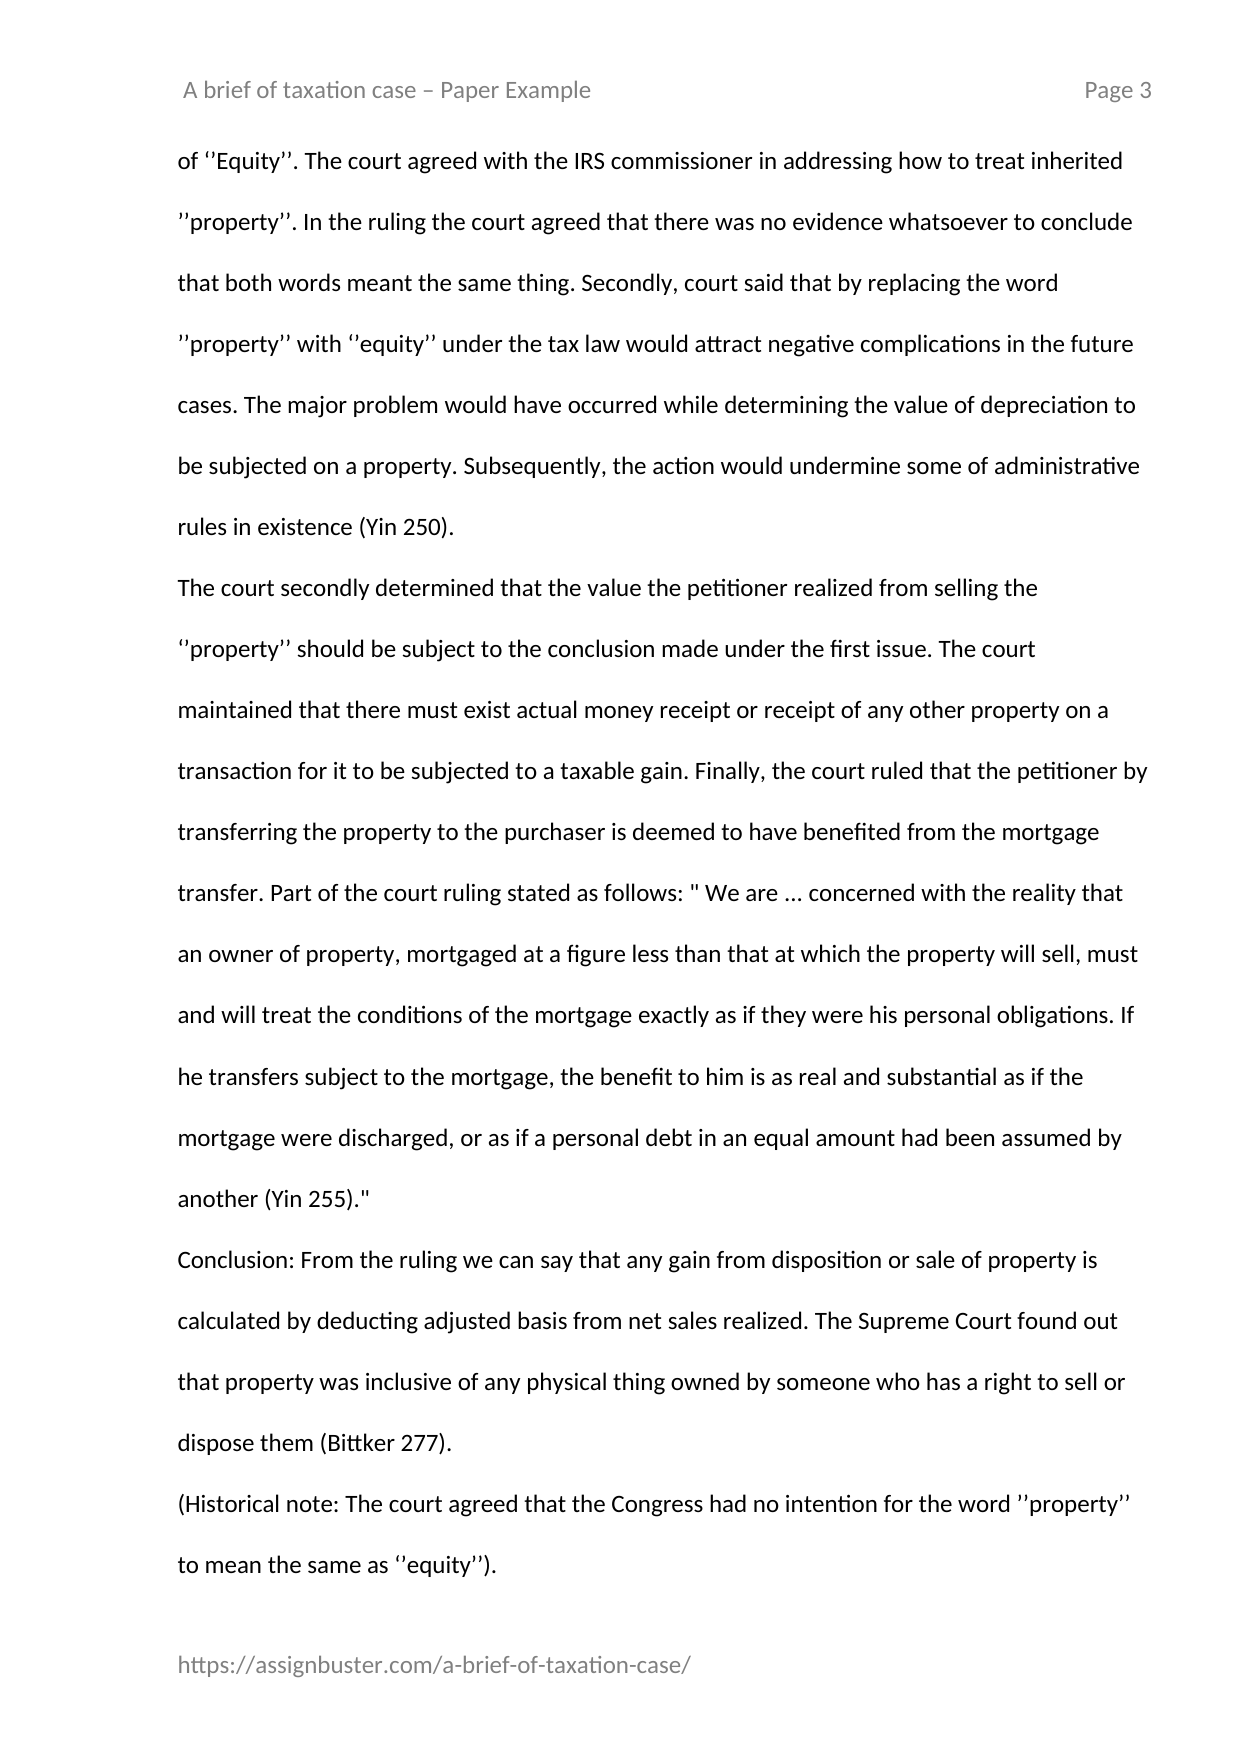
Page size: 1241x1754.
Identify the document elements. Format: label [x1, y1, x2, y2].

text [177, 145, 1152, 1579]
